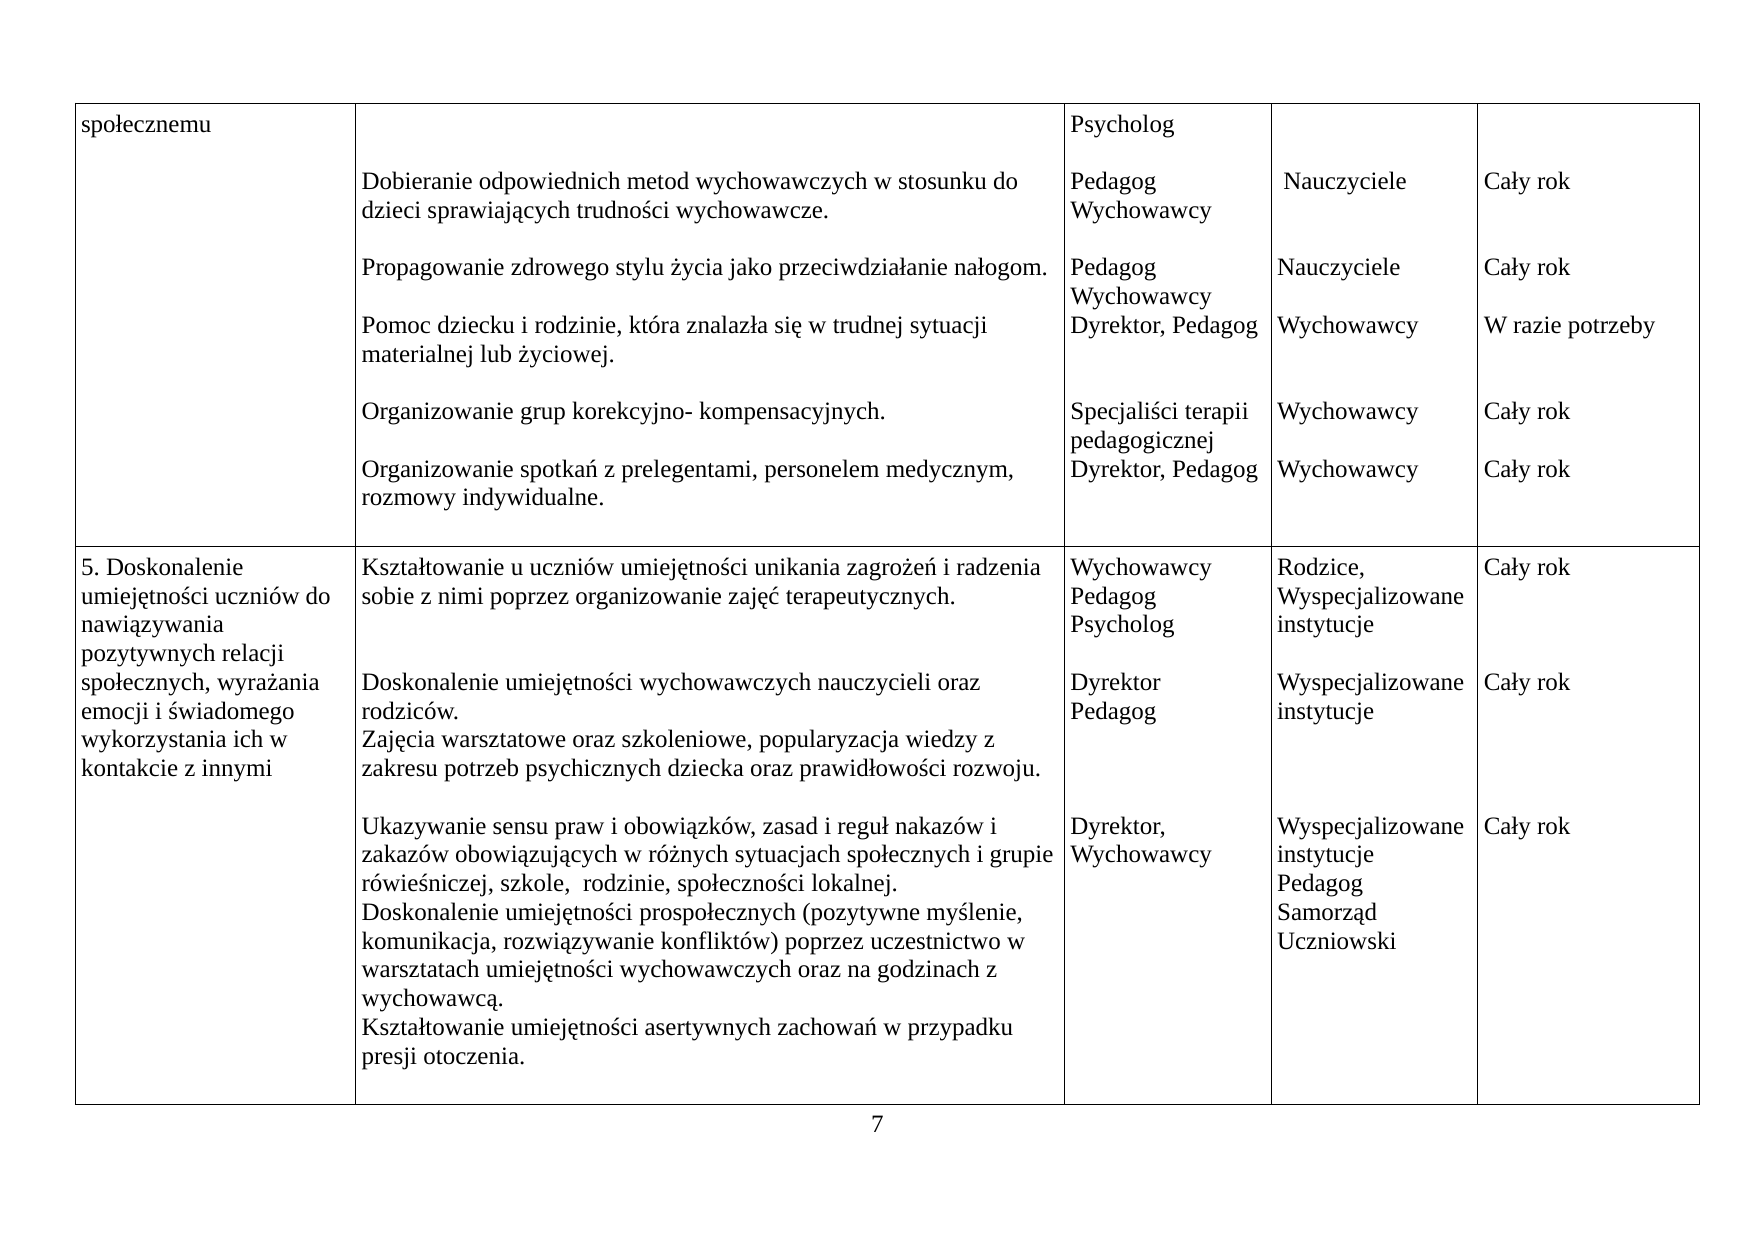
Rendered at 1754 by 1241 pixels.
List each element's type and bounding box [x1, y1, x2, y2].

table_cell [1478, 104, 1699, 546]
table_cell [76, 104, 355, 546]
table_cell [1272, 104, 1477, 546]
table_cell [1478, 547, 1699, 1104]
table_cell [356, 104, 1064, 546]
table_cell [1272, 547, 1477, 1104]
table_cell [356, 547, 1064, 1104]
table_cell [1065, 547, 1271, 1104]
table_cell [76, 547, 355, 1104]
table_cell [1065, 104, 1271, 546]
